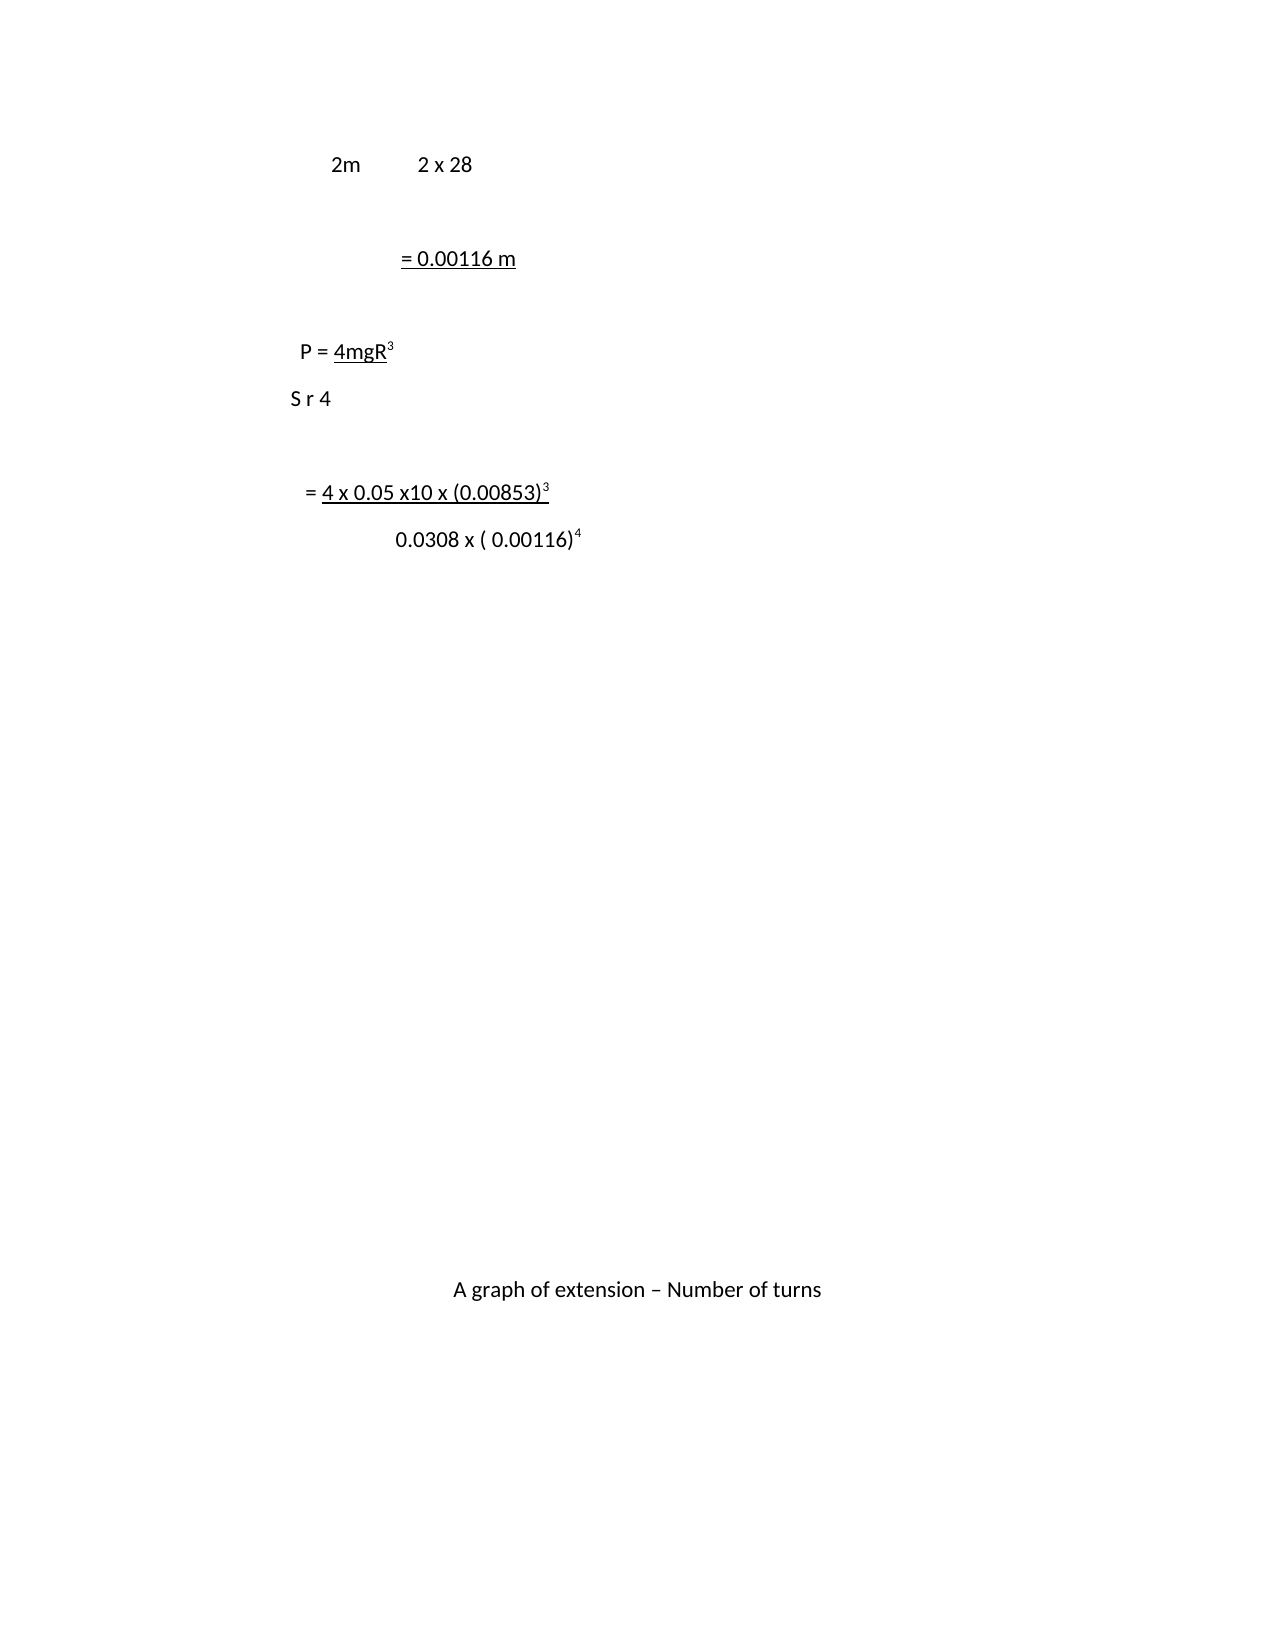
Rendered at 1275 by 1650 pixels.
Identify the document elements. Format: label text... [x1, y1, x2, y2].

text = 4 x 0.05 x10 x (0.00853)3 [150, 478, 1125, 506]
text A graph of extension – Number of turns [150, 1275, 1125, 1303]
text S r 4 [150, 384, 1125, 412]
text 2m 2 x 28 [150, 150, 1125, 178]
text 0.0308 x ( 0.00116)4 [150, 525, 1125, 553]
text P = 4mgR3 [150, 337, 1125, 366]
text = 0.00116 m [150, 244, 1125, 272]
